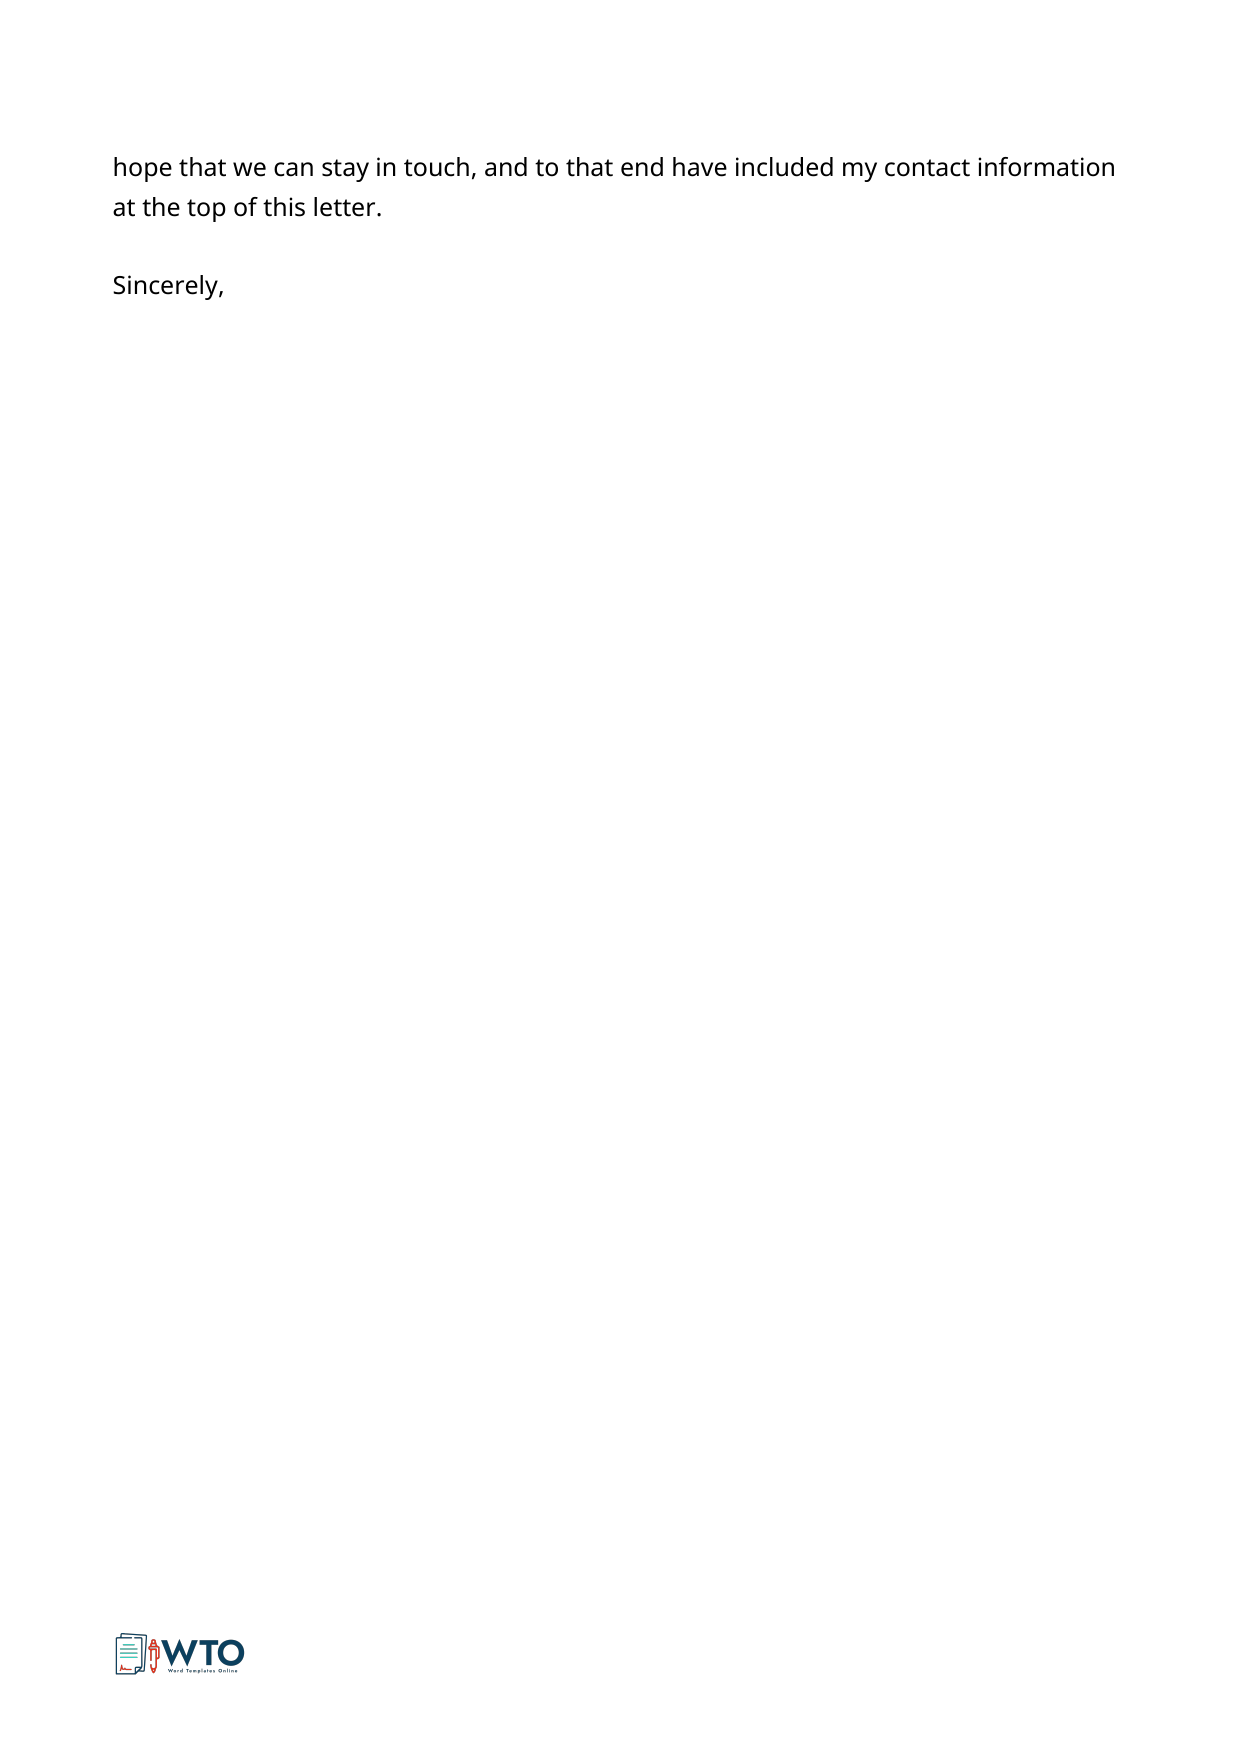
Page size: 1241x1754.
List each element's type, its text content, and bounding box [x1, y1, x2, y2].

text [112, 150, 1128, 223]
text Sincerely, [112, 267, 1128, 302]
picture [112, 1631, 252, 1679]
